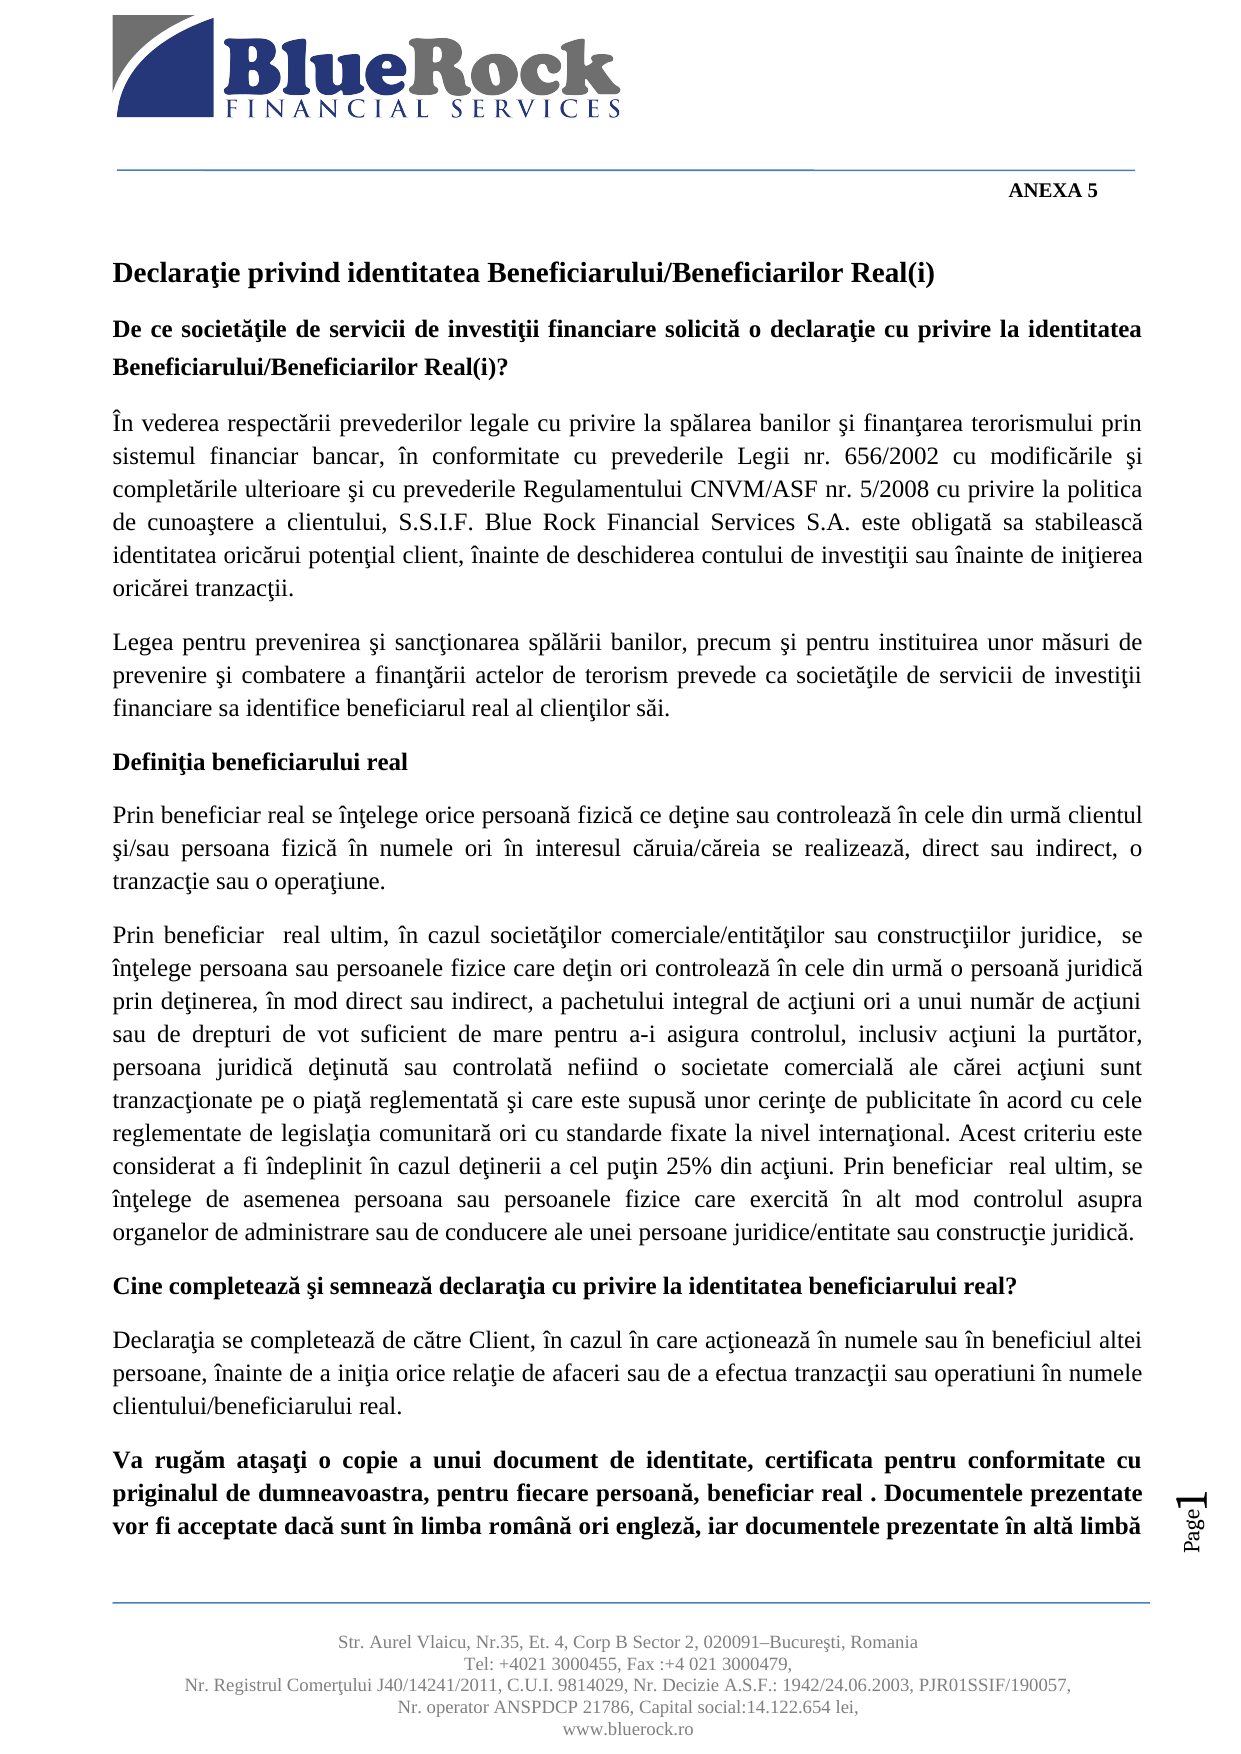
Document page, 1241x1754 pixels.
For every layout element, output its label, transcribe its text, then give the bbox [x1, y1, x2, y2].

text În vederea respectării prevederilor legale cu privire la spălarea banilor şi finanţarea terorismului prin sistemul financiar bancar, în conformitate cu prevederile Legii nr. 656/2002 cu modificările şi completările ulterioare şi cu prevederile Regulamentului CNVM/ASF nr. 5/2008 cu privire la politica de cunoaştere a clientului, S.S.I.F. Blue Rock Financial Services S.A. este obligată sa stabilească identitatea oricărui potenţial client, înainte de deschiderea contului de investiţii sau înainte de iniţierea oricărei tranzacţii. [112, 408, 1144, 602]
text De ce societăţile de servicii de investiţii financiare solicită o declaraţie cu privire la identitatea Beneficiarului/Beneficiarilor Real(i)? [112, 314, 1144, 382]
text Prin beneficiar real se înţelege orice persoană fizică ce deţine sau controlează în cele din urmă clientul şi/sau persoana fizică în numele ori în interesul căruia/căreia se realizează, direct sau indirect, o tranzacţie sau o operaţiune. [112, 800, 1144, 895]
text ANEXA 5 [112, 178, 1123, 202]
text Cine completează şi semnează declaraţia cu privire la identitatea beneficiarului real? [112, 1271, 1144, 1300]
text Declaraţie privind identitatea Beneficiarului/Beneficiarilor Real(i) [112, 255, 1144, 289]
text Legea pentru prevenirea şi sancţionarea spălării banilor, precum şi pentru instituirea unor măsuri de prevenire şi combatere a finanţării actelor de terorism prevede ca societăţile de servicii de investiţii financiare sa identifice beneficiarul real al clienţilor săi. [112, 627, 1144, 721]
picture [112, 15, 628, 124]
text Prin beneficiar real ultim, în cazul societăţilor comerciale/entităţilor sau construcţiilor juridice, se înţelege persoana sau persoanele fizice care deţin ori controlează în cele din urmă o persoană juridică prin deţinerea, în mod direct sau indirect, a pachetului integral de acţiuni ori a unui număr de acţiuni sau de drepturi de vot suficient de mare pentru a-i asigura controlul, inclusiv acţiuni la purtător, persoana juridică deţinută sau controlată nefiind o societate comercială ale cărei acţiuni sunt tranzacţionate pe o piaţă reglementată şi care este supusă unor cerinţe de publicitate în acord cu cele reglementate de legislaţia comunitară ori cu standarde fixate la nivel internaţional. Acest criteriu este considerat a fi îndeplinit în cazul deţinerii a cel puţin 25% din acţiuni. Prin beneficiar real ultim, se înţelege de asemenea persoana sau persoanele fizice care exercită în alt mod controlul asupra organelor de administrare sau de conducere ale unei persoane juridice/entitate sau construcţie juridică. [112, 920, 1144, 1246]
text Declaraţia se completează de către Client, în cazul în care acţionează în numele sau în beneficiul altei persoane, înainte de a iniţia orice relaţie de afaceri sau de a efectua tranzacţii sau operatiuni în numele clientului/beneficiarului real. [112, 1325, 1144, 1420]
text Definiţia beneficiarului real [112, 747, 1144, 775]
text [112, 1445, 1144, 1540]
